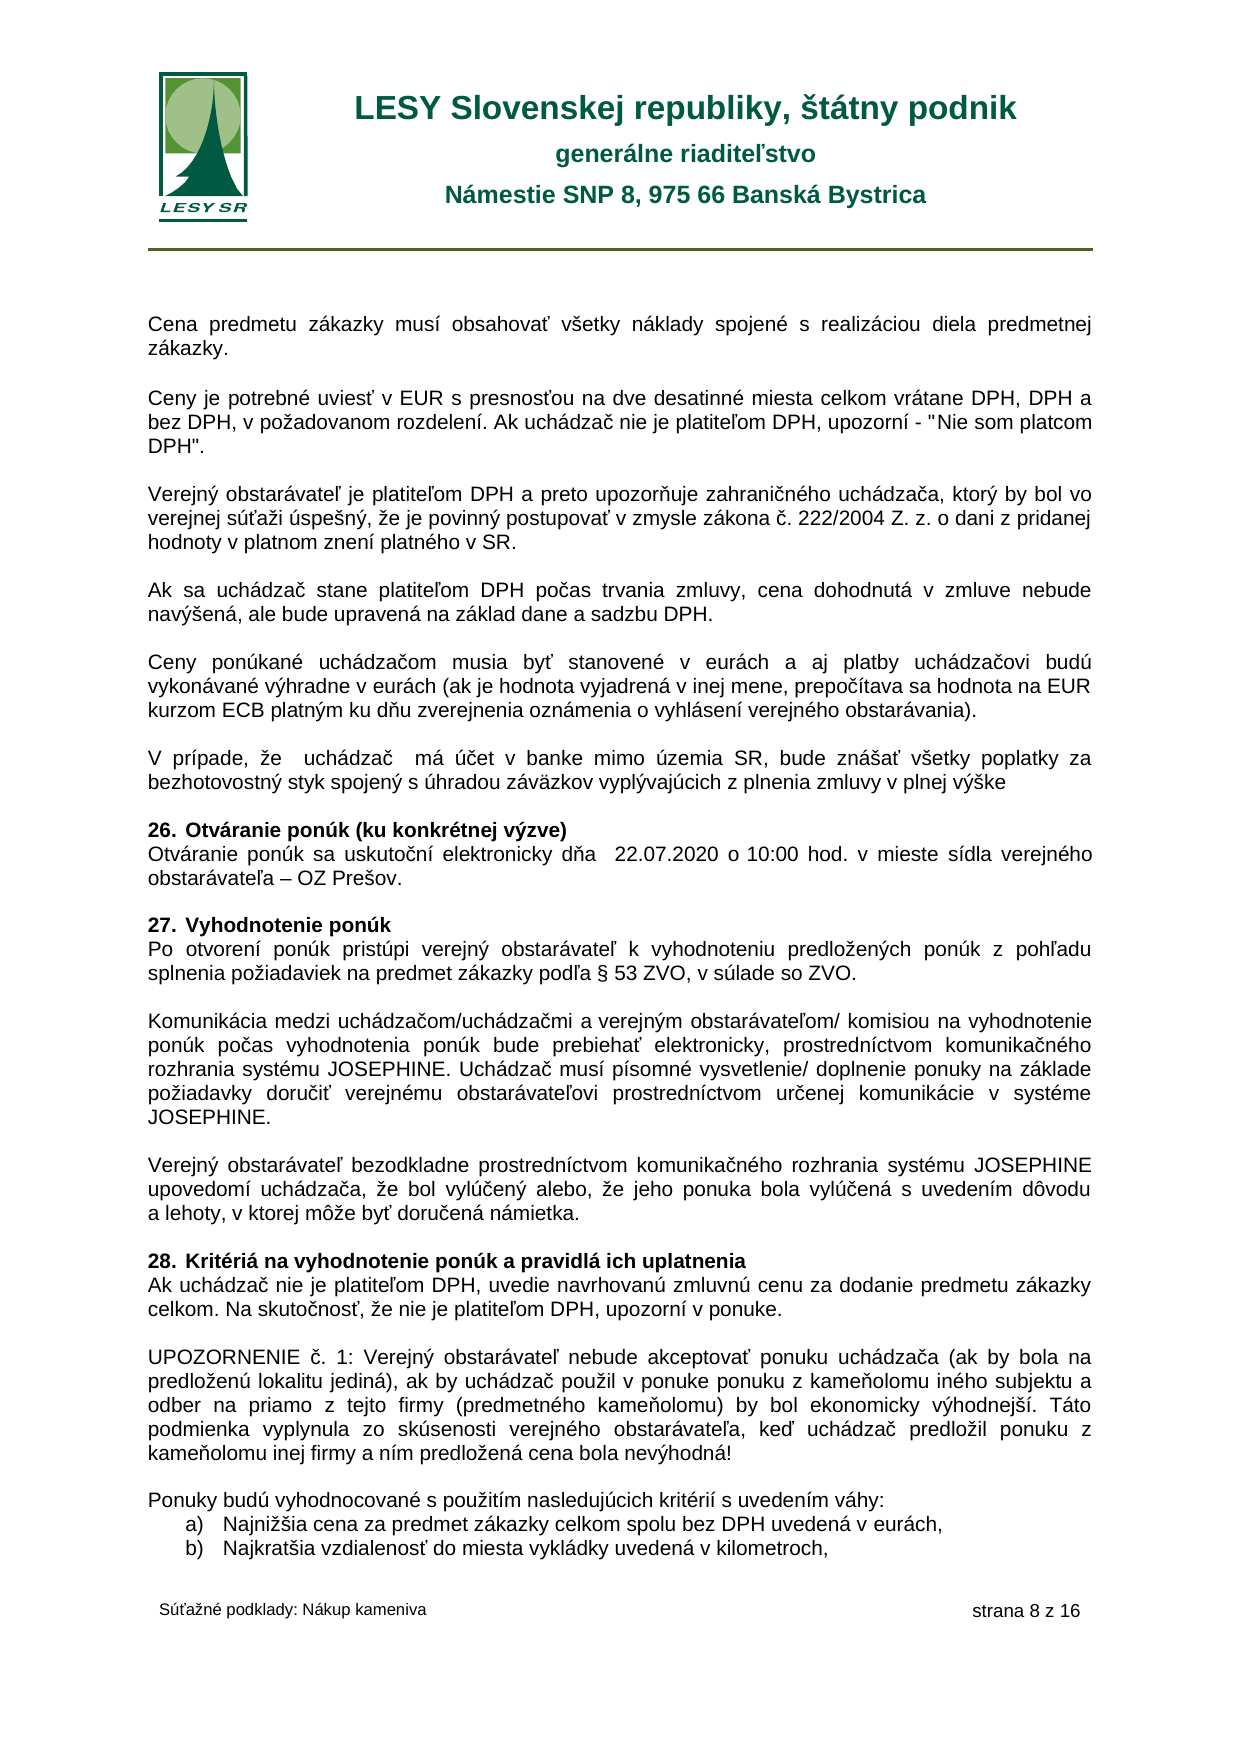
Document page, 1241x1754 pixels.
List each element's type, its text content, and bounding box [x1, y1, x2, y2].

text Verejný obstarávateľ bezodkladne prostredníctvom komunikačného rozhrania systému JOSEPHINE upovedomí uchádzača, že bol vylúčený alebo, že jeho ponuka bola vylúčená s uvedením dôvodu a lehoty, v ktorej môže byť doručená námietka. [148, 1153, 1093, 1225]
text Ak sa uchádzač stane platiteľom DPH počas trvania zmluvy, cena dohodnutá v zmluve nebude navýšená, ale bude upravená na základ dane a sadzbu DPH. [148, 578, 1093, 626]
text Ak uchádzač nie je platiteľom DPH, uvedie navrhovanú zmluvnú cenu za dodanie predmetu zákazky celkom. Na skutočnosť, že nie je platiteľom DPH, upozorní v ponuke. [148, 1273, 1093, 1321]
text Verejný obstarávateľ je platiteľom DPH a preto upozorňuje zahraničného uchádzača, ktorý by bol vo verejnej súťaži úspešný, že je povinný postupovať v zmysle zákona č. 222/2004 Z. z. o dani z pridanej hodnoty v platnom znení platného v SR. [148, 482, 1093, 554]
text Po otvorení ponúk pristúpi verejný obstarávateľ k vyhodnoteniu predložených ponúk z pohľadu splnenia požiadaviek na predmet zákazky podľa § 53 ZVO, v súlade so ZVO. [148, 937, 1093, 985]
list Otváranie ponúk (ku konkrétnej výzve) [148, 817, 1093, 841]
list Vyhodnotenie ponúk [148, 913, 1093, 937]
list Najkratšia vzdialenosť do miesta vykládky uvedená v kilometroch, [185, 1536, 1093, 1560]
text V prípade, že uchádzač má účet v banke mimo územia SR, bude znášať všetky poplatky za bezhotovostný styk spojený s úhradou záväzkov vyplývajúcich z plnenia zmluvy v plnej výške [148, 746, 1093, 793]
text Ceny ponúkané uchádzačom musia byť stanovené v eurách a aj platby uchádzačovi budú vykonávané výhradne v eurách (ak je hodnota vyjadrená v inej mene, prepočítava sa hodnota na EUR kurzom ECB platným ku dňu zverejnenia oznámenia o vyhlásení verejného obstarávania). [148, 650, 1093, 722]
list Najnižšia cena za predmet zákazky celkom spolu bez DPH uvedená v eurách, [185, 1512, 1093, 1536]
text Cena predmetu zákazky musí obsahovať všetky náklady spojené s realizáciou diela predmetnej zákazky. [148, 312, 1093, 360]
text UPOZORNENIE č. 1: Verejný obstarávateľ nebude akceptovať ponuku uchádzača (ak by bola na predloženú lokalitu jediná), ak by uchádzač použil v ponuke ponuku z kameňolomu iného subjektu a odber na priamo z tejto firmy (predmetného kameňolomu) by bol ekonomicky výhodnejší. Táto podmienka vyplynula zo skúsenosti verejného obstarávateľa, keď uchádzač predložil ponuku z kameňolomu inej firmy a ním predložená cena bola nevýhodná! [148, 1344, 1093, 1464]
list Kritériá na vyhodnotenie ponúk a pravidlá ich uplatnenia [148, 1249, 1093, 1273]
text Otváranie ponúk sa uskutoční elektronicky dňa 22.07.2020 o 10:00 hod. v mieste sídla verejného obstarávateľa – OZ Prešov. [148, 841, 1093, 889]
text Ponuky budú vyhodnocované s použitím nasledujúcich kritérií s uvedením váhy: [148, 1488, 1093, 1512]
text Komunikácia medzi uchádzačom/uchádzačmi a verejným obstarávateľom/ komisiou na vyhodnotenie ponúk počas vyhodnotenia ponúk bude prebiehať elektronicky, prostredníctvom komunikačného rozhrania systému JOSEPHINE. Uchádzač musí písomné vysvetlenie/ doplnenie ponuky na základe požiadavky doručiť verejnému obstarávateľovi prostredníctvom určenej komunikácie v systéme JOSEPHINE. [148, 1009, 1093, 1129]
text Ceny je potrebné uviesť v EUR s presnosťou na dve desatinné miesta celkom vrátane DPH, DPH a bez DPH, v požadovanom rozdelení. Ak uchádzač nie je platiteľom DPH, upozorní - "Nie som platcom DPH". [148, 386, 1093, 458]
